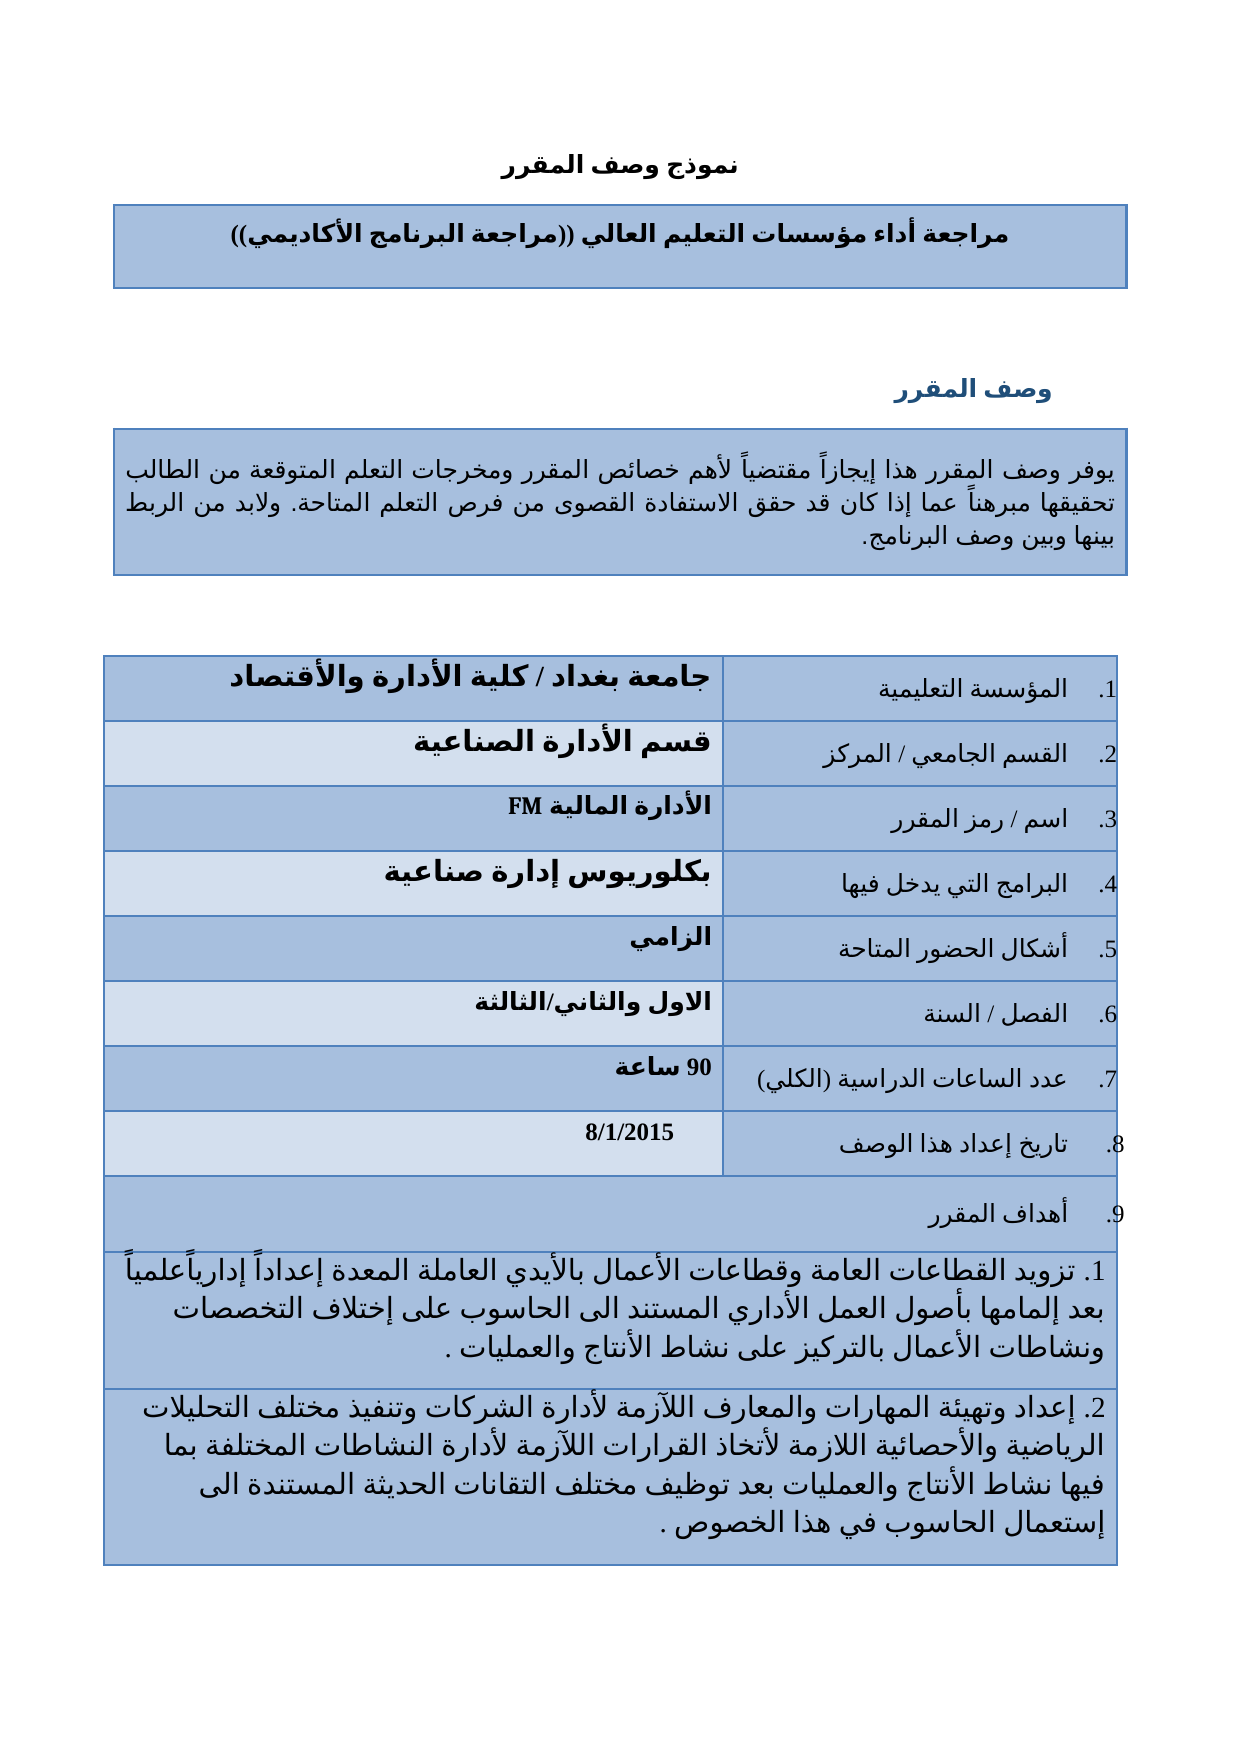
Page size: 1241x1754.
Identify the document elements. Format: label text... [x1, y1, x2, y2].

table_cell القسم الجامعي / المركز [724, 722, 1116, 785]
table_cell اسم / رمز المقرر [724, 787, 1116, 850]
table_header يوفر وصف المقرر هذا إيجازاً مقتضياً لأهم خصائص المقرر ومخرجات التعلم المتوقعة من الطالب تحقيقها مبرهناً عما إذا كان قد حقق الاستفادة القصوى من فرص التعلم المتاحة. ولابد من الربط بينها وبين وصف البرنامج. [115, 430, 1125, 574]
table_cell الزامي [105, 917, 722, 980]
table_cell الأدارة المالية FM [105, 787, 722, 850]
table_cell 2. إعداد وتهيئة المهارات والمعارف اللآزمة لأدارة الشركات وتنفيذ مختلف التحليلات الرياضية والأحصائية اللازمة لأتخاذ القرارات اللآزمة لأدارة النشاطات المختلفة بما فيها نشاط الأنتاج والعمليات بعد توظيف مختلف التقانات الحديثة المستندة الى إستعمال الحاسوب في هذا الخصوص . [105, 1390, 1116, 1564]
table_cell الاول والثاني/الثالثة [105, 982, 722, 1045]
table_cell الفصل / السنة [724, 982, 1116, 1045]
table_cell أشكال الحضور المتاحة [724, 917, 1116, 980]
text وصف المقرر [187, 374, 1053, 402]
table_header المؤسسة التعليمية [724, 657, 1116, 720]
table_cell أهداف المقرر [105, 1177, 1116, 1251]
table_cell 90 ساعة [105, 1047, 722, 1110]
text نموذج وصف المقرر [187, 150, 1053, 179]
table_cell عدد الساعات الدراسية (الكلي) [724, 1047, 1116, 1110]
table_cell البرامج التي يدخل فيها [724, 852, 1116, 915]
table_header جامعة بغداد / كلية الأدارة والأقتصاد [105, 657, 722, 720]
table_cell 8/1/2015 [105, 1112, 722, 1175]
table_cell تاريخ إعداد هذا الوصف [724, 1112, 1116, 1175]
table_cell قسم الأدارة الصناعية [105, 722, 722, 785]
table_cell 1. تزويد القطاعات العامة وقطاعات الأعمال بالأيدي العاملة المعدة إعداداً إدارياًعلمياً بعد إلمامها بأصول العمل الأداري المستند الى الحاسوب على إختلاف التخصصات ونشاطات الأعمال بالتركيز على نشاط الأنتاج والعمليات . [105, 1253, 1116, 1388]
table_header مراجعة أداء مؤسسات التعليم العالي ((مراجعة البرنامج الأكاديمي)) [115, 206, 1125, 287]
table_cell بكلوريوس إدارة صناعية [105, 852, 722, 915]
